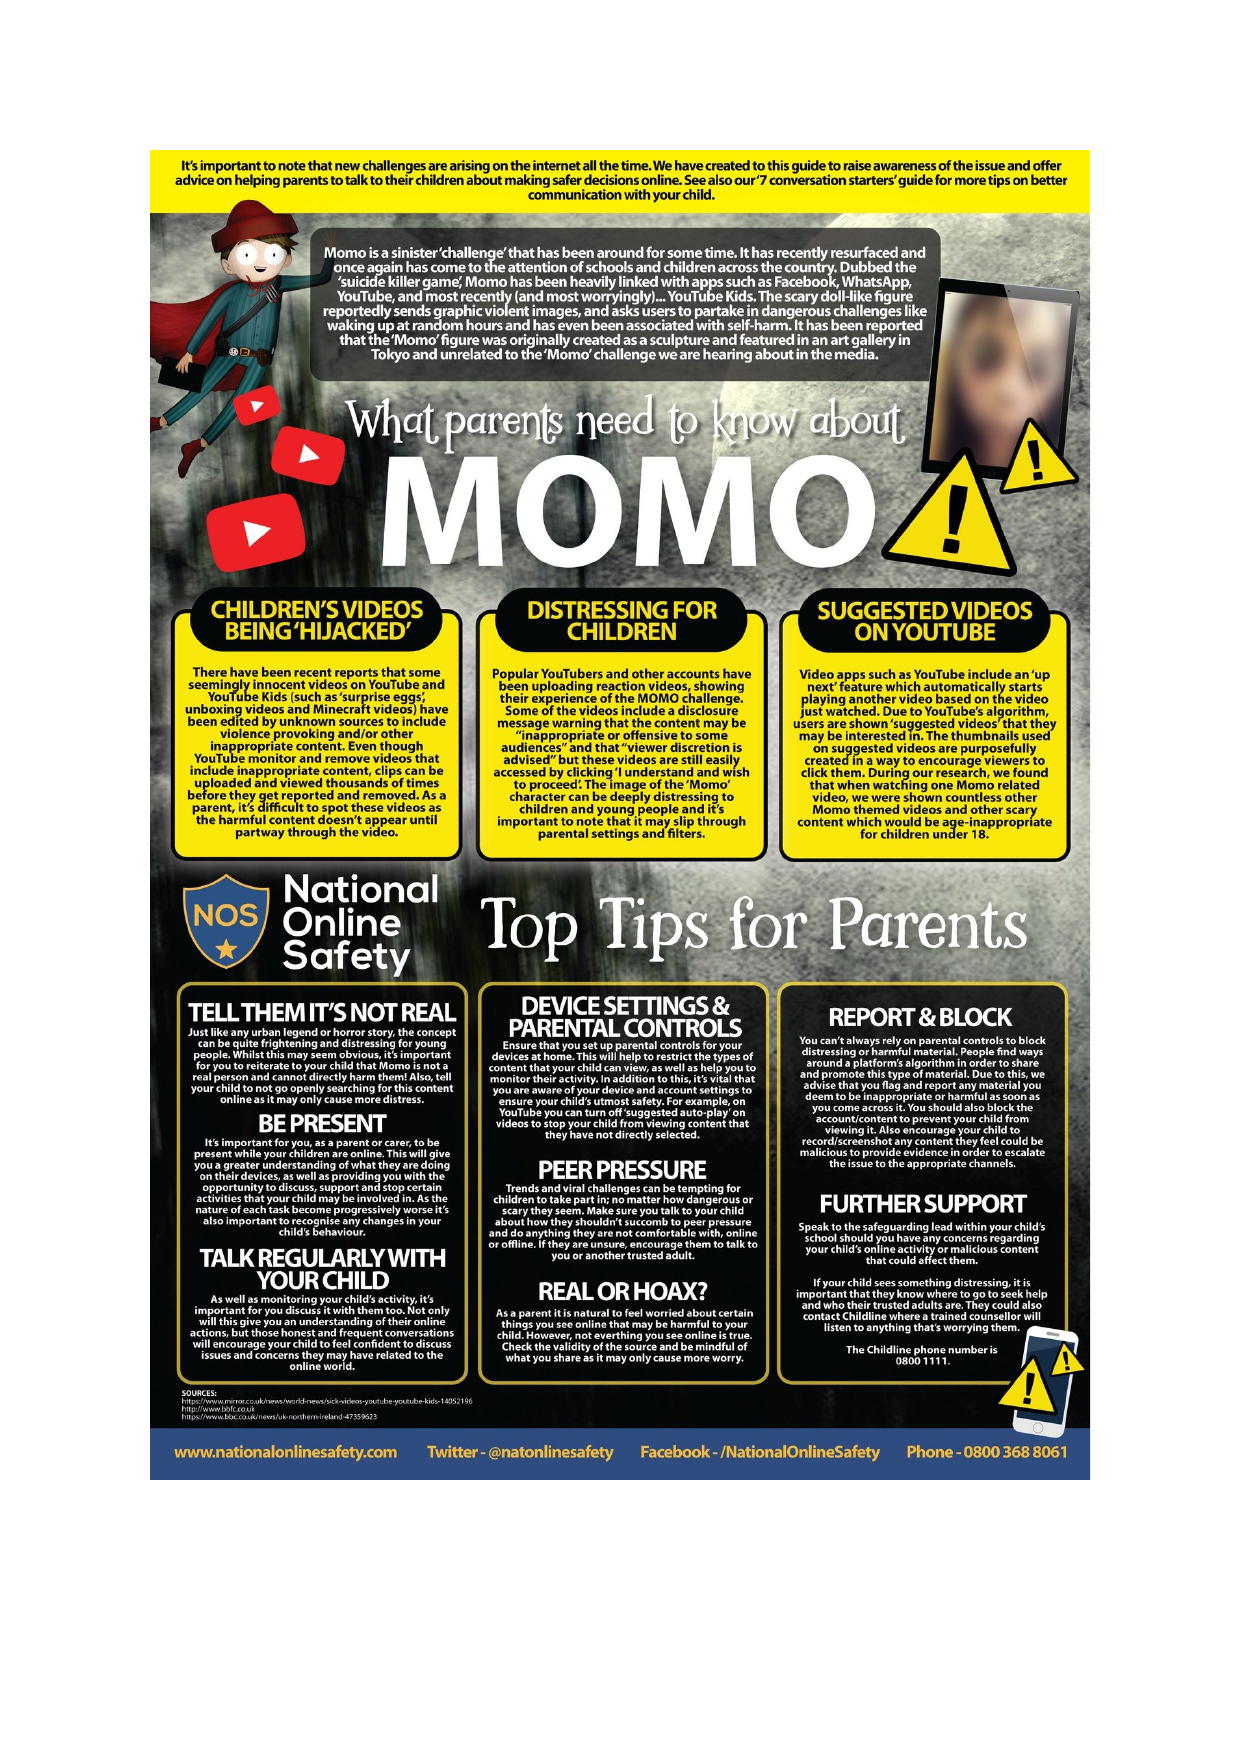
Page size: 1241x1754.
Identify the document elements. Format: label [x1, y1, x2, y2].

picture [150, 150, 1091, 1480]
